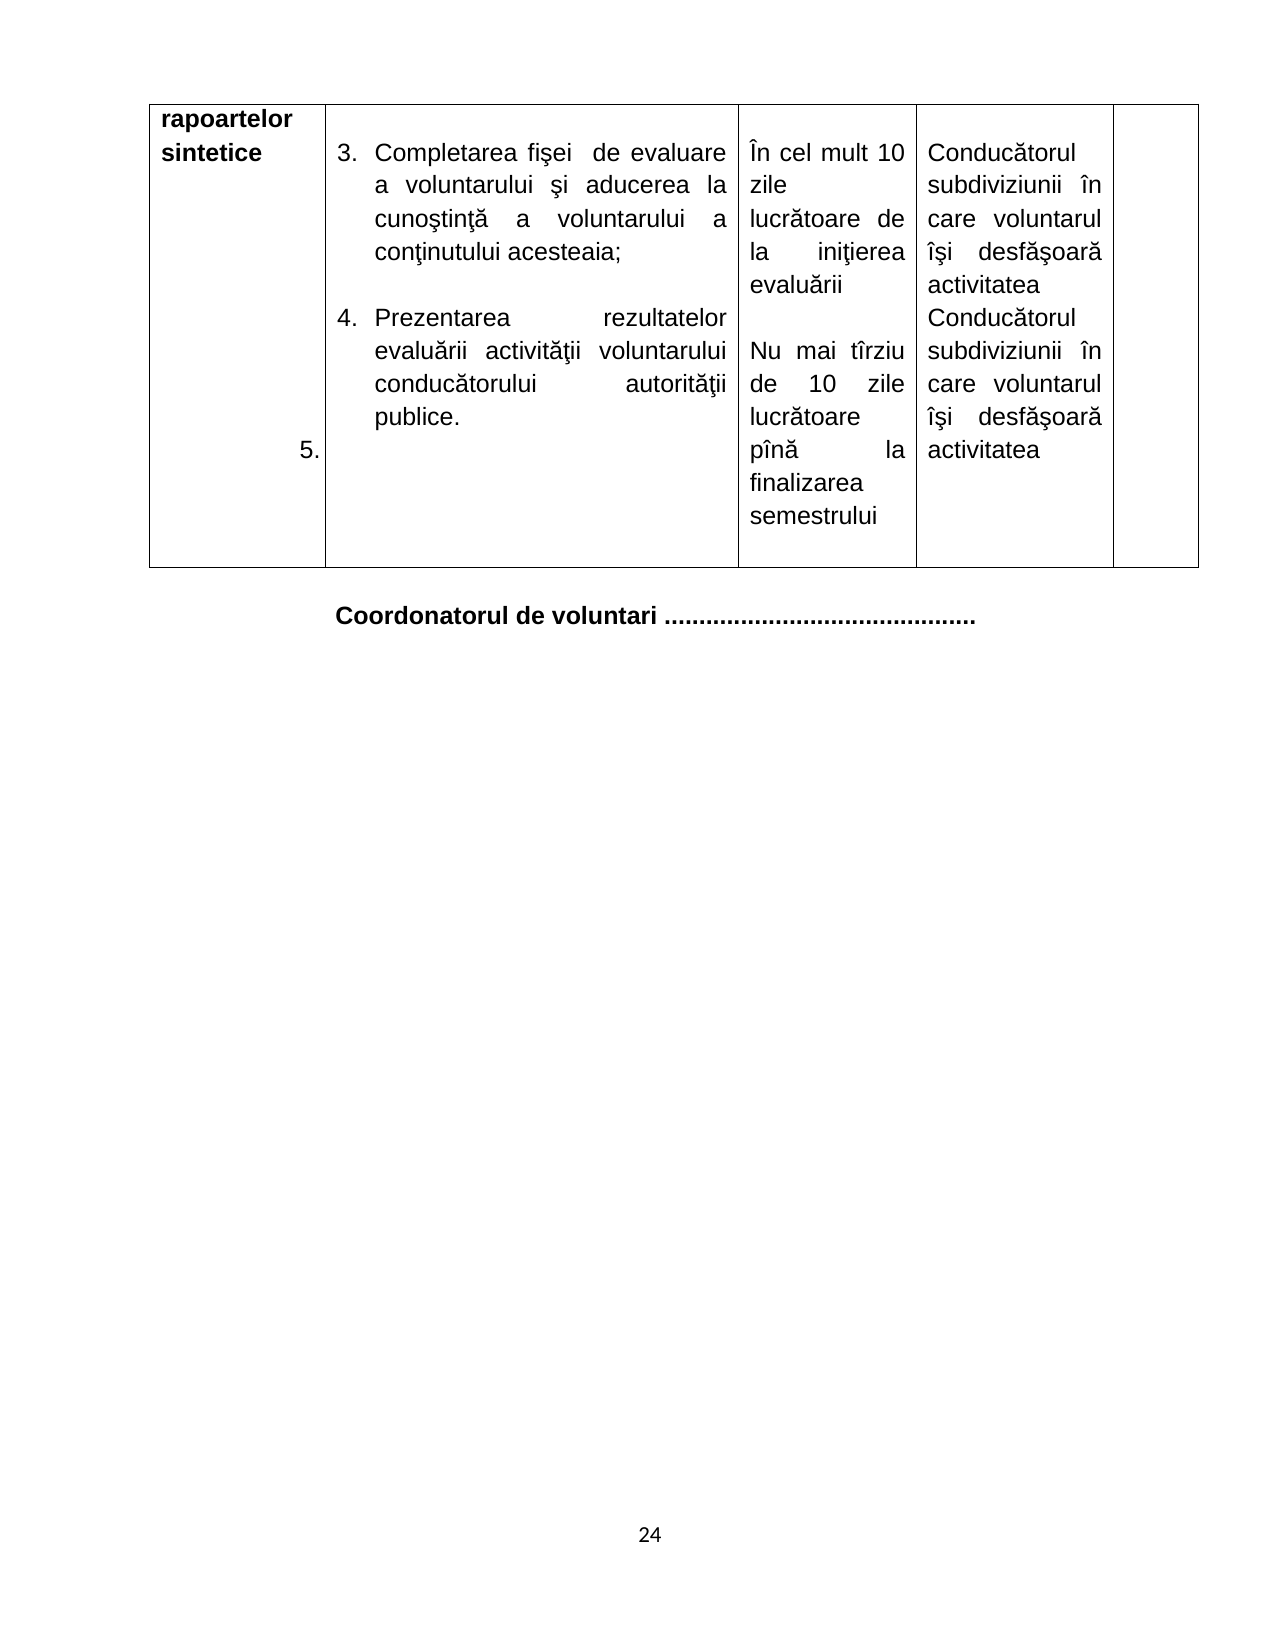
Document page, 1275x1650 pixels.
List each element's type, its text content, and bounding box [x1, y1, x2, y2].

text Coordonatorul de voluntari ............................................. [148, 601, 1152, 629]
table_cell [326, 105, 738, 567]
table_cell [150, 105, 325, 567]
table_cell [917, 105, 1113, 567]
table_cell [739, 105, 916, 567]
table_cell [1114, 105, 1198, 567]
